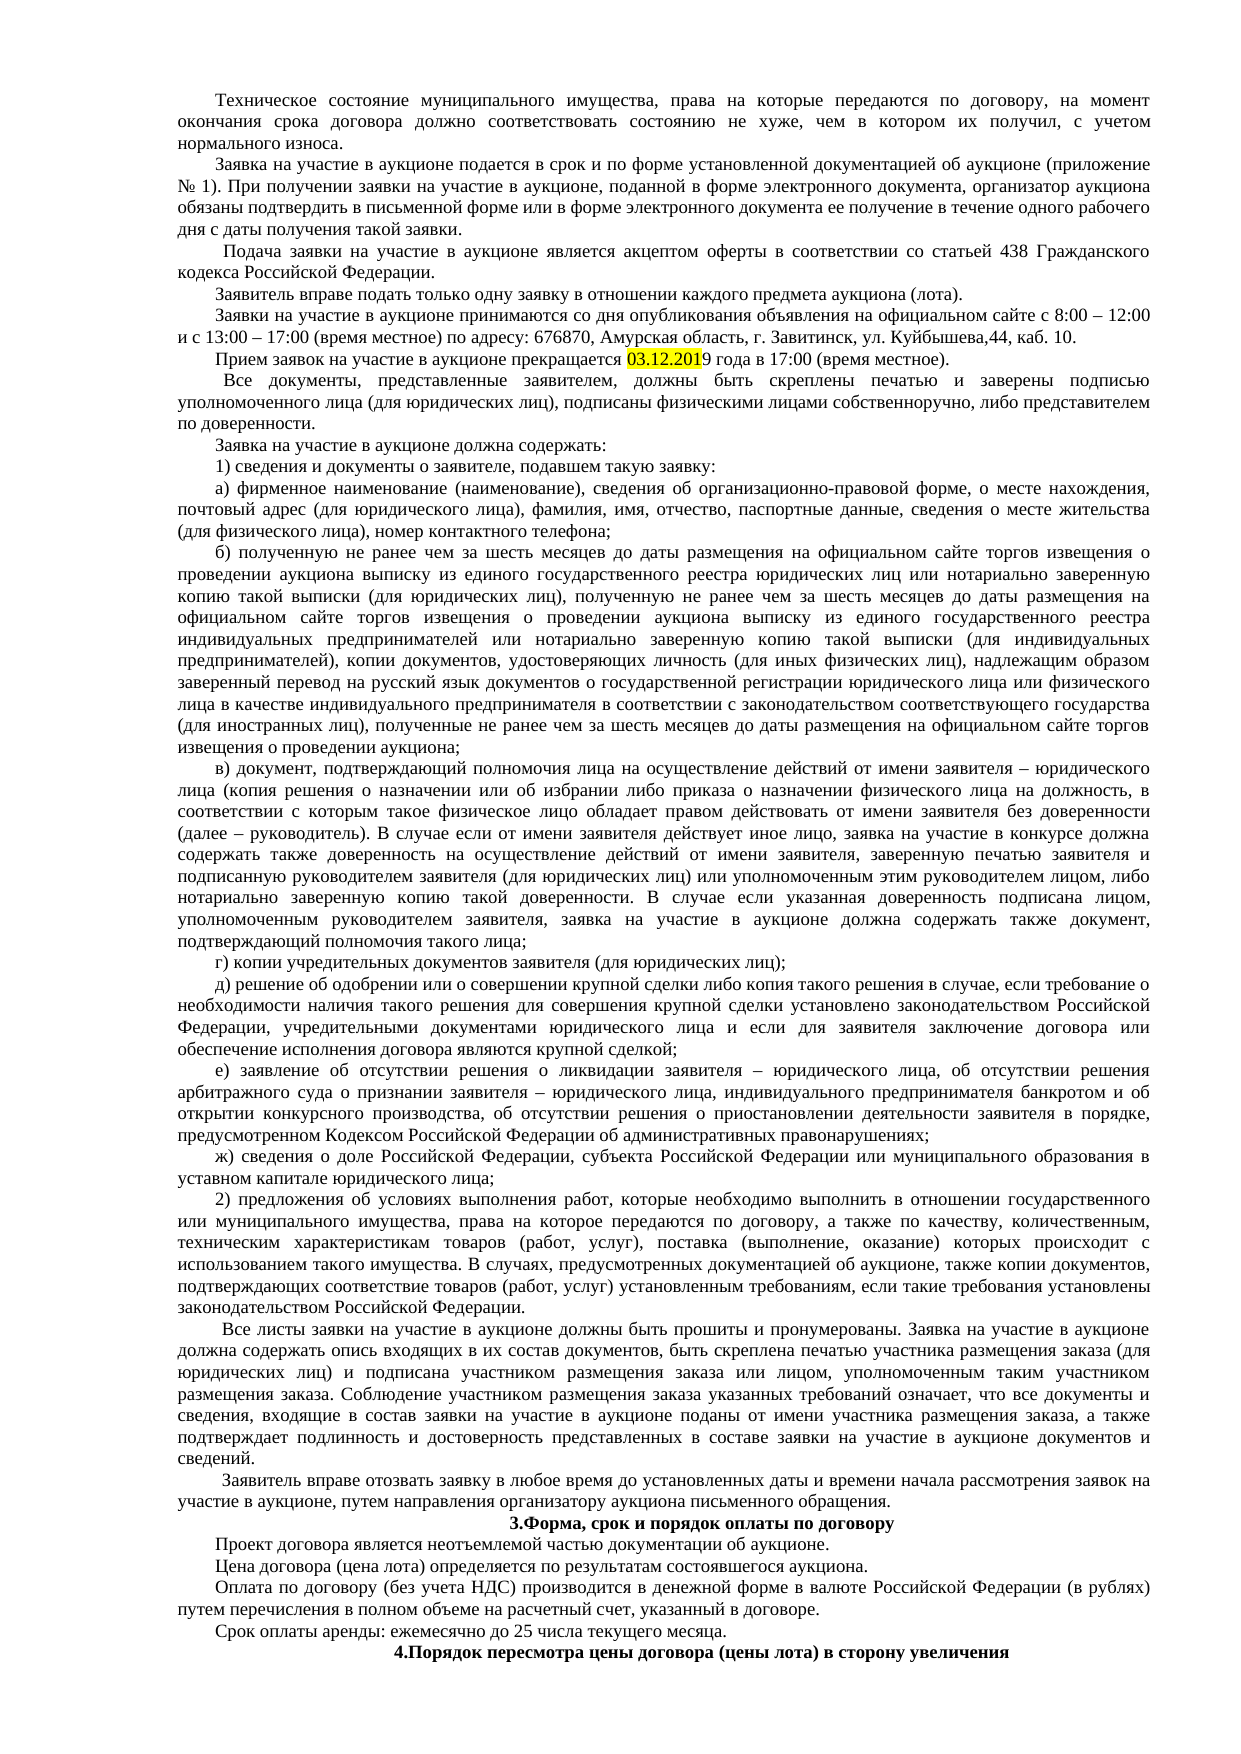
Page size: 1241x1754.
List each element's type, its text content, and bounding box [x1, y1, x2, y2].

text 4.Порядок пересмотра цены договора (цены лота) в сторону увеличения [215, 1641, 1152, 1663]
text Все документы, представленные заявителем, должны быть скреплены печатью и заверены подписью уполномоченного лица (для юридических лиц), подписаны физическими лицами собственноручно, либо представителем по доверенности. [177, 369, 1152, 434]
text Все листы заявки на участие в аукционе должны быть прошиты и пронумерованы. Заявка на участие в аукционе должна содержать опись входящих в их состав документов, быть скреплена печатью участника размещения заказа (для юридических лиц) и подписана участником размещения заказа или лицом, уполномоченным таким участником размещения заказа. Соблюдение участником размещения заказа указанных требований означает, что все документы и сведения, входящие в состав заявки на участие в аукционе поданы от имени участника размещения заказа, а также подтверждает подлинность и достоверность представленных в составе заявки на участие в аукционе документов и сведений. [177, 1318, 1152, 1469]
text Оплата по договору (без учета НДС) производится в денежной форме в валюте Российской Федерации (в рублях) путем перечисления в полном объеме на расчетный счет, указанный в договоре. [177, 1576, 1152, 1619]
text е) заявление об отсутствии решения о ликвидации заявителя – юридического лица, об отсутствии решения арбитражного суда о признании заявителя – юридического лица, индивидуального предпринимателя банкротом и об открытии конкурсного производства, об отсутствии решения о приостановлении деятельности заявителя в порядке, предусмотренном Кодексом Российской Федерации об административных правонарушениях; [177, 1059, 1152, 1145]
text Заявка на участие в аукционе подается в срок и по форме установленной документацией об аукционе (приложение № 1). При получении заявки на участие в аукционе, поданной в форме электронного документа, организатор аукциона обязаны подтвердить в письменной форме или в форме электронного документа ее получение в течение одного рабочего дня с даты получения такой заявки. [177, 153, 1152, 239]
text 1) сведения и документы о заявителе, подавшем такую заявку: [177, 455, 1152, 477]
text Срок оплаты аренды: ежемесячно до 25 числа текущего месяца. [177, 1619, 1152, 1641]
text 3.Форма, срок и порядок оплаты по договору [215, 1512, 1152, 1533]
text 2) предложения об условиях выполнения работ, которые необходимо выполнить в отношении государственного или муниципального имущества, права на которое передаются по договору, а также по качеству, количественным, техническим характеристикам товаров (работ, услуг), поставка (выполнение, оказание) которых происходит с использованием такого имущества. В случаях, предусмотренных документацией об аукционе, также копии документов, подтверждающих соответствие товаров (работ, услуг) установленным требованиям, если такие требования установлены законодательством Российской Федерации. [177, 1188, 1152, 1318]
text а) фирменное наименование (наименование), сведения об организационно-правовой форме, о месте нахождения, почтовый адрес (для юридического лица), фамилия, имя, отчество, паспортные данные, сведения о месте жительства (для физического лица), номер контактного телефона; [177, 477, 1152, 541]
text Цена договора (цена лота) определяется по результатам состоявшегося аукциона. [177, 1555, 1152, 1576]
text Подача заявки на участие в аукционе является акцептом оферты в соответствии со статьей 438 Гражданского кодекса Российской Федерации. [177, 239, 1152, 283]
text Заявки на участие в аукционе принимаются со дня опубликования объявления на официальном сайте с 8:00 – 12:00 и с 13:00 – 17:00 (время местное) по адресу: 676870, Амурская область, г. Завитинск, ул. Куйбышева,44, каб. 10. [177, 304, 1152, 347]
text д) решение об одобрении или о совершении крупной сделки либо копия такого решения в случае, если требование о необходимости наличия такого решения для совершения крупной сделки установлено законодательством Российской Федерации, учредительными документами юридического лица и если для заявителя заключение договора или обеспечение исполнения договора являются крупной сделкой; [177, 973, 1152, 1059]
text Проект договора является неотъемлемой частью документации об аукционе. [177, 1533, 1152, 1555]
text в) документ, подтверждающий полномочия лица на осуществление действий от имени заявителя – юридического лица (копия решения о назначении или об избрании либо приказа о назначении физического лица на должность, в соответствии с которым такое физическое лицо обладает правом действовать от имени заявителя без доверенности (далее – руководитель). В случае если от имени заявителя действует иное лицо, заявка на участие в конкурсе должна содержать также доверенность на осуществление действий от имени заявителя, заверенную печатью заявителя и подписанную руководителем заявителя (для юридических лиц) или уполномоченным этим руководителем лицом, либо нотариально заверенную копию такой доверенности. В случае если указанная доверенность подписана лицом, уполномоченным руководителем заявителя, заявка на участие в аукционе должна содержать также документ, подтверждающий полномочия такого лица; [177, 757, 1152, 951]
text г) копии учредительных документов заявителя (для юридических лиц); [177, 951, 1152, 973]
text Заявка на участие в аукционе должна содержать: [177, 434, 1152, 455]
text Заявитель вправе подать только одну заявку в отношении каждого предмета аукциона (лота). [177, 283, 1152, 304]
text б) полученную не ранее чем за шесть месяцев до даты размещения на официальном сайте торгов извещения о проведении аукциона выписку из единого государственного реестра юридических лиц или нотариально заверенную копию такой выписки (для юридических лиц), полученную не ранее чем за шесть месяцев до даты размещения на официальном сайте торгов извещения о проведении аукциона выписку из единого государственного реестра индивидуальных предпринимателей или нотариально заверенную копию такой выписки (для индивидуальных предпринимателей), копии документов, удостоверяющих личность (для иных физических лиц), надлежащим образом заверенный перевод на русский язык документов о государственной регистрации юридического лица или физического лица в качестве индивидуального предпринимателя в соответствии с законодательством соответствующего государства (для иностранных лиц), полученные не ранее чем за шесть месяцев до даты размещения на официальном сайте торгов извещения о проведении аукциона; [177, 541, 1152, 757]
text ж) сведения о доле Российской Федерации, субъекта Российской Федерации или муниципального образования в уставном капитале юридического лица; [177, 1145, 1152, 1188]
text Техническое состояние муниципального имущества, права на которые передаются по договору, на момент окончания срока договора должно соответствовать состоянию не хуже, чем в котором их получил, с учетом нормального износа. [177, 89, 1152, 153]
text Прием заявок на участие в аукционе прекращается 03.12.2019 года в 17:00 (время местное). [177, 347, 1152, 369]
text Заявитель вправе отозвать заявку в любое время до установленных даты и времени начала рассмотрения заявок на участие в аукционе, путем направления организатору аукциона письменного обращения. [177, 1469, 1152, 1512]
